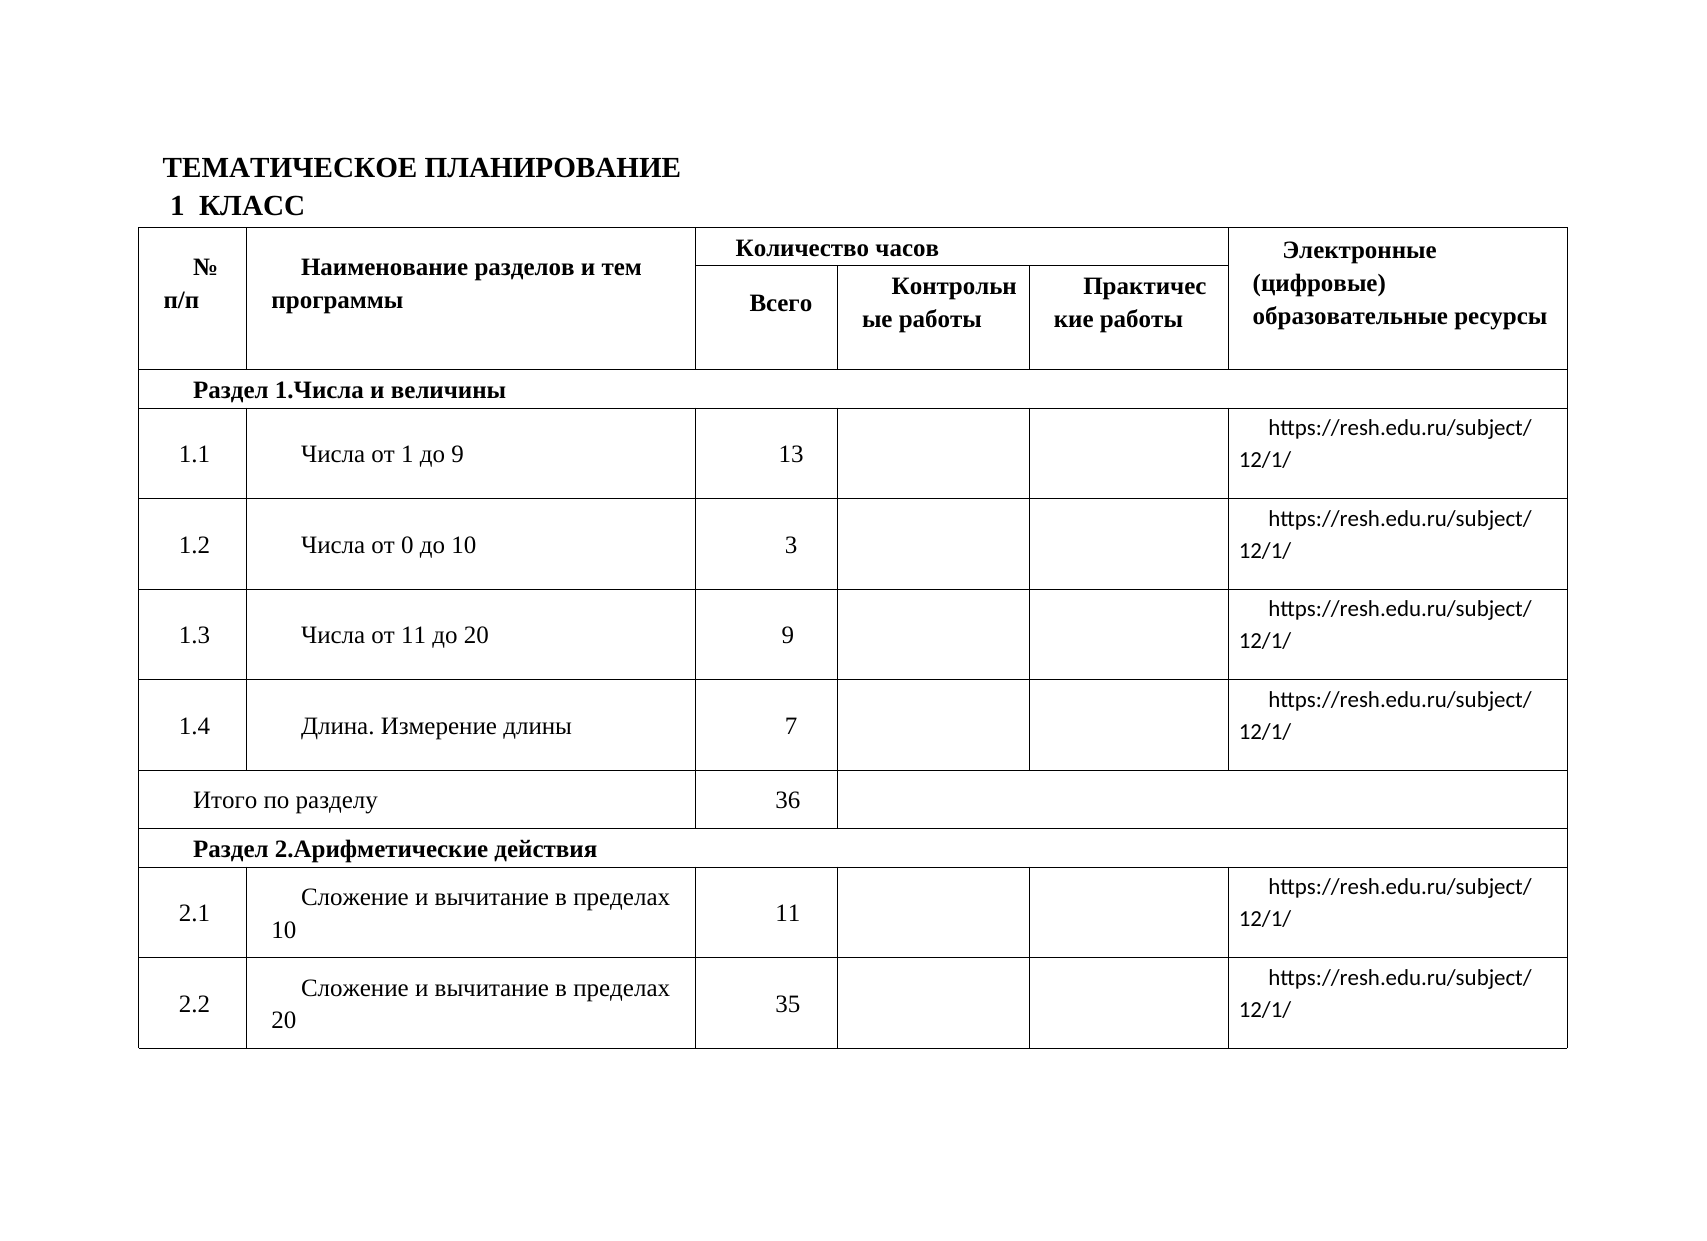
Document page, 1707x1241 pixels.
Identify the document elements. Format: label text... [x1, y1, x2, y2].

table_cell Числа от 1 до 9 [247, 409, 695, 498]
table_cell Практические работы [1030, 266, 1228, 369]
table_cell Итого по разделу [139, 771, 695, 828]
table_cell Раздел 1.Числа и величины [139, 370, 1567, 407]
table_cell 1.4 [139, 680, 246, 770]
table_cell 13 [696, 409, 837, 498]
table_cell [1030, 680, 1228, 770]
table_cell 1.3 [139, 590, 246, 679]
table_cell [838, 680, 1029, 770]
table_cell 36 [696, 771, 837, 828]
table_cell [838, 590, 1029, 679]
table_cell Сложение и вычитание в пределах 20 [247, 958, 695, 1048]
table_cell [838, 958, 1029, 1048]
table_cell https://resh.edu.ru/subject/12/1/ [1229, 958, 1567, 1048]
table_cell 1.2 [139, 499, 246, 589]
table_cell [1030, 590, 1228, 679]
table_cell 1.1 [139, 409, 246, 498]
table_cell https://resh.edu.ru/subject/12/1/ [1229, 409, 1567, 498]
table_cell Числа от 11 до 20 [247, 590, 695, 679]
table_header Наименование разделов и тем программы [247, 228, 695, 369]
table_cell 2.2 [139, 958, 246, 1048]
table_cell [1030, 958, 1228, 1048]
table_cell [838, 409, 1029, 498]
table_cell [1030, 868, 1228, 957]
table_cell Длина. Измерение длины [247, 680, 695, 770]
table_cell 35 [696, 958, 837, 1048]
table_cell https://resh.edu.ru/subject/12/1/ [1229, 590, 1567, 679]
table_cell Всего [696, 266, 837, 369]
table_cell https://resh.edu.ru/subject/12/1/ [1229, 868, 1567, 957]
table_cell 3 [696, 499, 837, 589]
table_cell 9 [696, 590, 837, 679]
table_header Количество часов [696, 228, 1228, 265]
table_cell Числа от 0 до 10 [247, 499, 695, 589]
table_cell 7 [696, 680, 837, 770]
table_cell Сложение и вычитание в пределах 10 [247, 868, 695, 957]
table_header Электронные (цифровые) образовательные ресурсы [1229, 228, 1567, 369]
table_cell https://resh.edu.ru/subject/12/1/ [1229, 680, 1567, 770]
text ТЕМАТИЧЕСКОЕ ПЛАНИРОВАНИЕ [162, 150, 1557, 183]
table_cell 2.1 [139, 868, 246, 957]
table_cell [1030, 499, 1228, 589]
text 1 КЛАСС [162, 188, 1557, 222]
table_cell Контрольные работы [838, 266, 1029, 369]
table_cell 11 [696, 868, 837, 957]
table_cell [838, 499, 1029, 589]
table_cell [1030, 409, 1228, 498]
table_cell [838, 868, 1029, 957]
table_cell [838, 771, 1567, 828]
table_header № п/п [139, 228, 246, 369]
table_cell https://resh.edu.ru/subject/12/1/ [1229, 499, 1567, 589]
table_cell Раздел 2.Арифметические действия [139, 829, 1567, 867]
